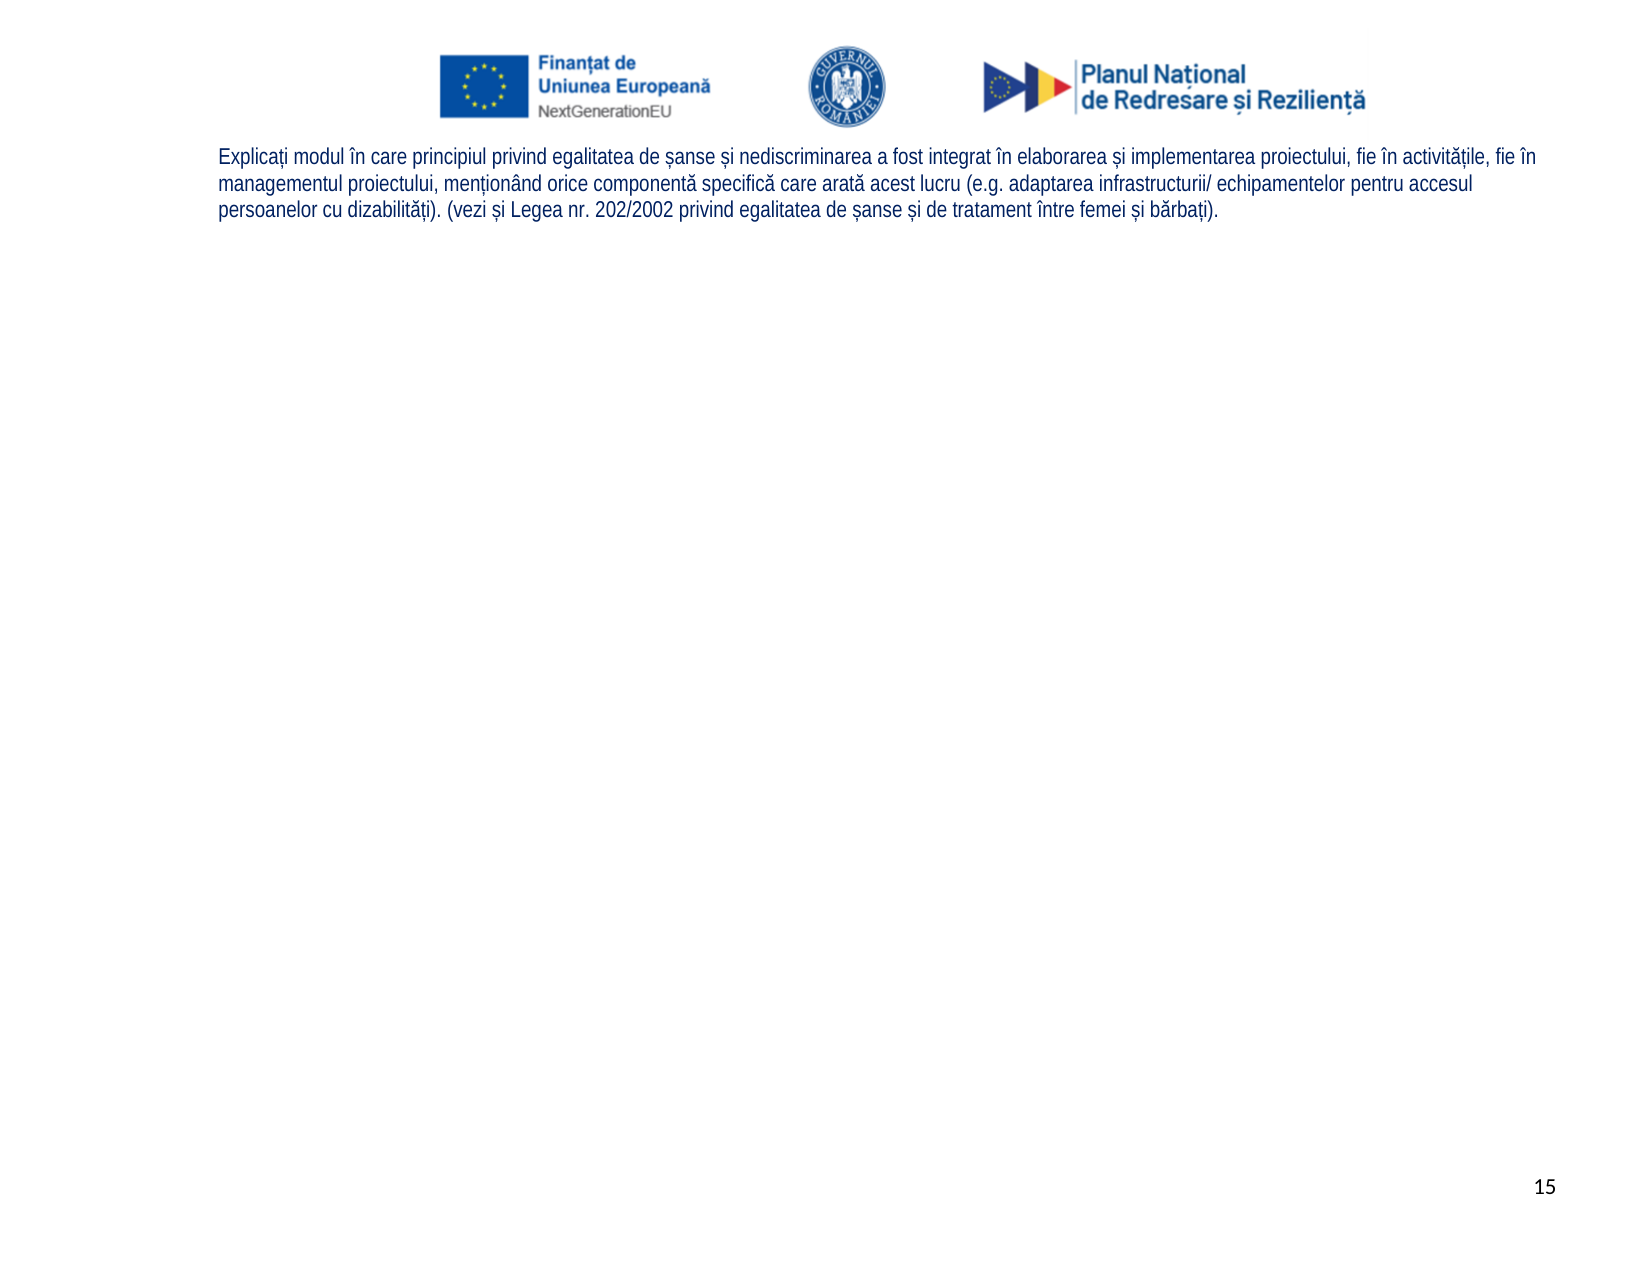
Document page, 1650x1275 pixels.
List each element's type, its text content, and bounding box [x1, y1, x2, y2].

picture [393, 28, 1369, 144]
table_header Explicați modul în care principiul privind egalitatea de șanse și nediscriminarea a fost integrat în elaborarea și implementarea proiectului, fie în activitățile, fie în managementul proiectului, menționând orice componentă specifică care arată acest lucru (e.g. adaptarea infrastructurii/ echipamentelor pentru accesul persoanelor cu dizabilități). (vezi și Legea nr. 202/2002 privind egalitatea de șanse și de tratament între femei și bărbați). [207, 143, 1567, 281]
